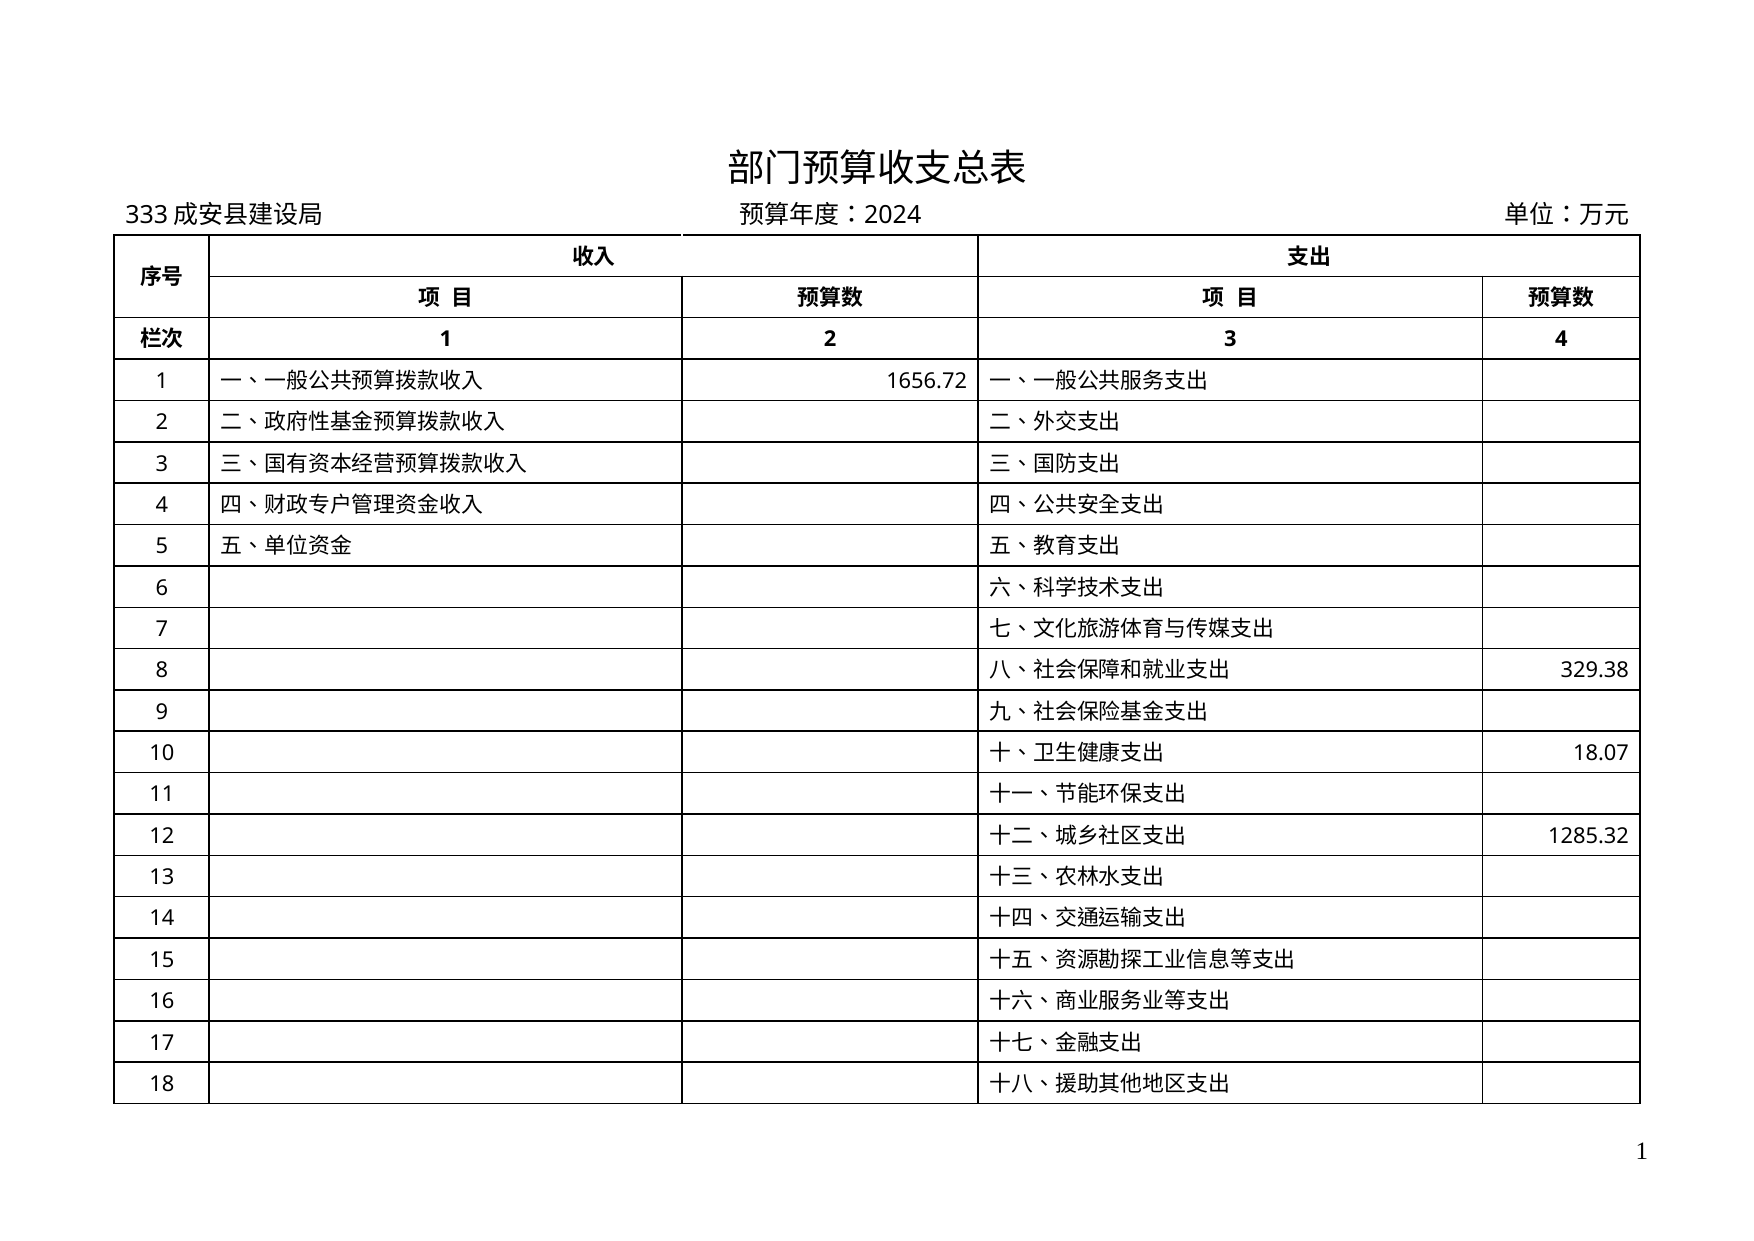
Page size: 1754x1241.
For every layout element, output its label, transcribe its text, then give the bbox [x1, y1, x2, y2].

table_cell [1483, 939, 1639, 978]
table_cell [683, 608, 977, 648]
table_cell [1483, 1063, 1639, 1103]
table_cell 1656.72 [683, 360, 977, 399]
table_cell 4 [115, 484, 208, 524]
table_cell [1483, 567, 1639, 606]
table_cell 2 [683, 318, 977, 358]
table_cell [1483, 443, 1639, 482]
table_cell 8 [115, 649, 208, 689]
table_cell [1483, 773, 1639, 813]
table_cell [210, 815, 681, 854]
table_cell 九、社会保险基金支出 [979, 691, 1482, 730]
table_cell 十七、金融支出 [979, 1022, 1482, 1061]
table_cell 16 [115, 980, 208, 1020]
table_cell [683, 897, 977, 937]
table_cell 五、教育支出 [979, 525, 1482, 565]
table_cell [683, 732, 977, 772]
text 部门预算收支总表 [106, 142, 1648, 193]
table_cell 八、社会保障和就业支出 [979, 649, 1482, 689]
table_header 单位：万元 [979, 195, 1639, 234]
table_cell [210, 732, 681, 772]
table_cell 预算数 [683, 277, 977, 317]
table_cell 10 [115, 732, 208, 772]
table_cell [1483, 897, 1639, 937]
table_cell [683, 939, 977, 978]
table_cell 项 目 [979, 277, 1482, 317]
table_cell 12 [115, 815, 208, 854]
table_cell [683, 1022, 977, 1061]
table_cell [683, 980, 977, 1020]
table_cell [683, 443, 977, 482]
table_cell 13 [115, 856, 208, 896]
table_cell 五、单位资金 [210, 525, 681, 565]
table_cell 七、文化旅游体育与传媒支出 [979, 608, 1482, 648]
table_header 预算年度：2024 [683, 195, 977, 234]
table_cell 十、卫生健康支出 [979, 732, 1482, 772]
table_cell 一、一般公共服务支出 [979, 360, 1482, 399]
table_cell 14 [115, 897, 208, 937]
table_cell [210, 691, 681, 730]
table_cell 十六、商业服务业等支出 [979, 980, 1482, 1020]
table_cell 5 [115, 525, 208, 565]
table_cell 三、国有资本经营预算拨款收入 [210, 443, 681, 482]
table_cell [210, 649, 681, 689]
table_cell [210, 897, 681, 937]
table_cell 十一、节能环保支出 [979, 773, 1482, 813]
table_cell 17 [115, 1022, 208, 1061]
table_cell [683, 691, 977, 730]
table_cell 项 目 [210, 277, 681, 317]
table_cell [210, 939, 681, 978]
table_cell 六、科学技术支出 [979, 567, 1482, 606]
table_cell 收入 [210, 236, 977, 276]
table_cell [683, 815, 977, 854]
table_cell [683, 1063, 977, 1103]
table_cell [683, 773, 977, 813]
table_cell [1483, 608, 1639, 648]
table_cell 十四、交通运输支出 [979, 897, 1482, 937]
table_cell 3 [115, 443, 208, 482]
table_cell [1483, 401, 1639, 441]
table_cell [683, 567, 977, 606]
table_header 333成安县建设局 [115, 195, 681, 234]
table_cell 十二、城乡社区支出 [979, 815, 1482, 854]
table_cell 2 [115, 401, 208, 441]
table_cell [1483, 691, 1639, 730]
table_cell 15 [115, 939, 208, 978]
table_cell [210, 773, 681, 813]
table_cell 三、国防支出 [979, 443, 1482, 482]
table_cell 四、财政专户管理资金收入 [210, 484, 681, 524]
table_cell 6 [115, 567, 208, 606]
table_cell [1483, 484, 1639, 524]
table_cell 4 [1483, 318, 1639, 358]
table_cell 1 [115, 360, 208, 399]
table_cell [683, 401, 977, 441]
table_cell [683, 525, 977, 565]
table_cell 支出 [979, 236, 1639, 276]
table_cell 四、公共安全支出 [979, 484, 1482, 524]
table_cell 11 [115, 773, 208, 813]
table_cell [683, 484, 977, 524]
table_cell 十八、援助其他地区支出 [979, 1063, 1482, 1103]
table_cell 9 [115, 691, 208, 730]
table_cell 栏次 [115, 318, 208, 358]
table_cell [210, 856, 681, 896]
table_cell 1285.32 [1483, 815, 1639, 854]
table_cell 二、政府性基金预算拨款收入 [210, 401, 681, 441]
table_cell [210, 1063, 681, 1103]
table_cell [683, 856, 977, 896]
table_cell 18 [115, 1063, 208, 1103]
table_cell 十五、资源勘探工业信息等支出 [979, 939, 1482, 978]
table_cell [1483, 980, 1639, 1020]
table_cell [1483, 856, 1639, 896]
table_cell 329.38 [1483, 649, 1639, 689]
table_cell [1483, 360, 1639, 399]
table_cell 一、一般公共预算拨款收入 [210, 360, 681, 399]
table_cell 18.07 [1483, 732, 1639, 772]
table_cell 十三、农林水支出 [979, 856, 1482, 896]
table_cell [210, 980, 681, 1020]
table_cell 3 [979, 318, 1482, 358]
table_cell [1483, 1022, 1639, 1061]
table_cell [683, 649, 977, 689]
table_cell 1 [210, 318, 681, 358]
table_cell 预算数 [1483, 277, 1639, 317]
table_cell [210, 1022, 681, 1061]
table_cell 二、外交支出 [979, 401, 1482, 441]
table_cell 序号 [115, 236, 208, 317]
table_cell 7 [115, 608, 208, 648]
table_cell [210, 608, 681, 648]
table_cell [210, 567, 681, 606]
table_cell [1483, 525, 1639, 565]
